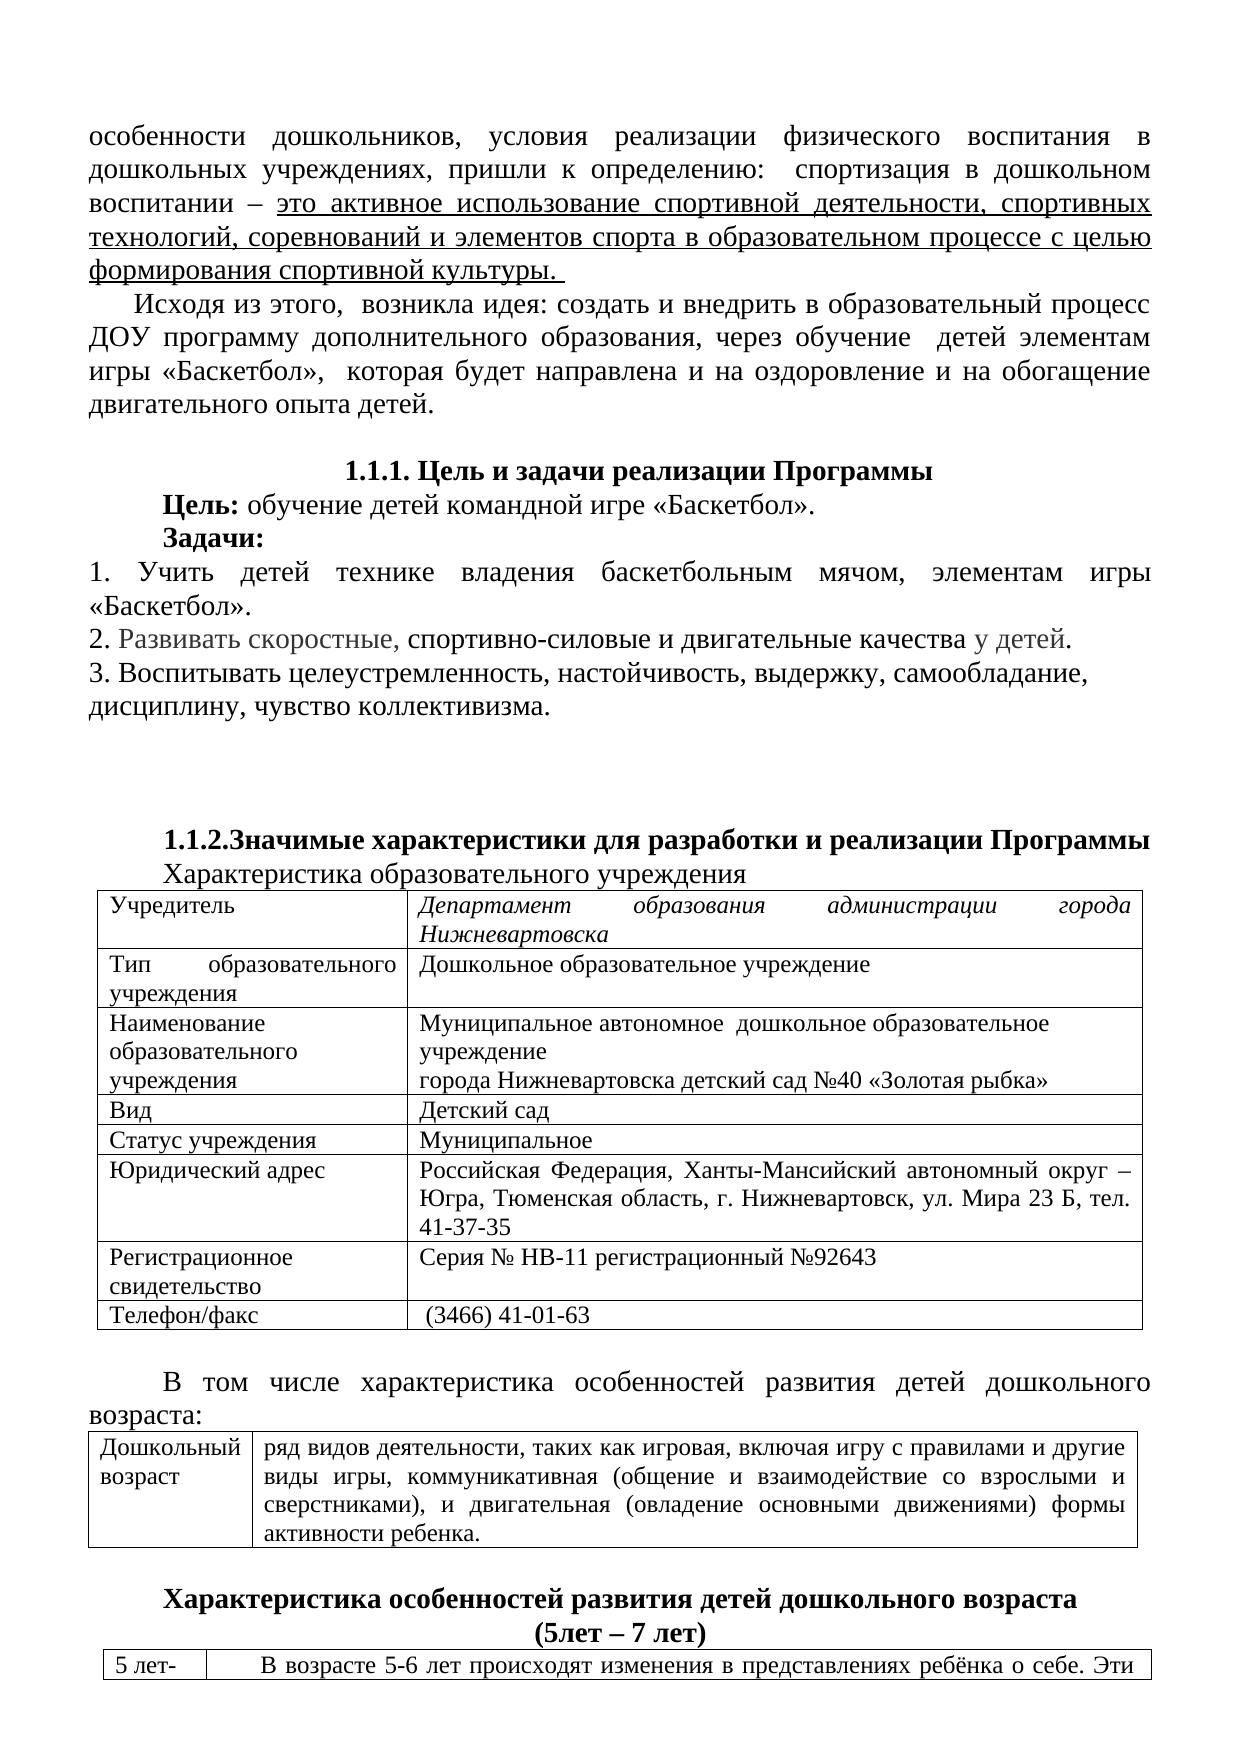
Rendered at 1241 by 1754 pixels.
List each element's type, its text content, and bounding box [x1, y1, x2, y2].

table_cell Дошкольное образовательное учреждение [408, 949, 1142, 1007]
table_cell Наименование образовательного учреждения [98, 1008, 407, 1094]
table_header Учредитель [98, 891, 407, 948]
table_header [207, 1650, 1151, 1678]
text (5лет – 7 лет) [89, 1615, 1152, 1649]
text 1.1.1. Цель и задачи реализации Программы [126, 453, 1152, 487]
table_cell Детский сад [408, 1095, 1142, 1124]
table_cell Муниципальное автономное дошкольное образовательное учреждение города Нижневартовска детский сад №40 «Золотая рыбка» [408, 1008, 1142, 1094]
table_cell Серия № НВ-11 регистрационный №92643 [408, 1242, 1142, 1299]
text Цель: обучение детей командной игре «Баскетбол». [89, 487, 1152, 521]
table_cell Российская Федерация, Ханты-Мансийский автономный округ – Югра, Тюменская область, г. Нижневартовск, ул. Мира 23 Б, тел. 41-37-35 [408, 1155, 1142, 1241]
text Задачи: [89, 521, 1152, 554]
text Характеристика особенностей развития детей дошкольного возраста [89, 1582, 1152, 1615]
text Исходя из этого, возникла идея: создать и внедрить в образовательный процесс ДОУ программу дополнительного образования, через обучение детей элементам игры «Баскетбол», которая будет направлена и на оздоровление и на обогащение двигательного опыта детей. [89, 286, 1152, 420]
text В том числе характеристика особенностей развития детей дошкольного возраста: [89, 1364, 1152, 1431]
text 3. Воспитывать целеустремленность, настойчивость, выдержку, самообладание, дисциплину, чувство коллективизма. [89, 655, 1152, 722]
table_cell Телефон/факс [98, 1301, 407, 1329]
text Характеристика образовательного учреждения [162, 856, 1152, 889]
text 1. Учить детей технике владения баскетбольным мячом, элементам игры «Баскетбол». [89, 554, 1152, 621]
table_cell Вид [98, 1095, 407, 1124]
table_cell Тип образовательного учреждения [98, 949, 407, 1007]
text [89, 118, 1152, 248]
table_header ряд видов деятельности, таких как игровая, включая игру с правилами и другие виды игры, коммуникативная (общение и взаимодействие со взрослыми и сверстниками), и двигательная (овладение основными движениями) формы активности ребенка. [253, 1432, 1137, 1547]
table_cell Юридический адрес [98, 1155, 407, 1241]
table_cell Регистрационное свидетельство [98, 1242, 407, 1299]
table_header 5 лет- 6 лет [104, 1650, 206, 1678]
text 1.1.2.Значимые характеристики для разработки и реализации Программы [162, 822, 1152, 856]
text 2. Развивать скоростные, спортивно-силовые и двигательные качества у детей. [89, 621, 1152, 655]
table_header Департамент образования администрации города Нижневартовска [408, 891, 1142, 948]
table_cell Статус учреждения [98, 1125, 407, 1154]
table_cell Муниципальное [408, 1125, 1142, 1154]
table_header Дошкольный возраст [89, 1432, 252, 1547]
